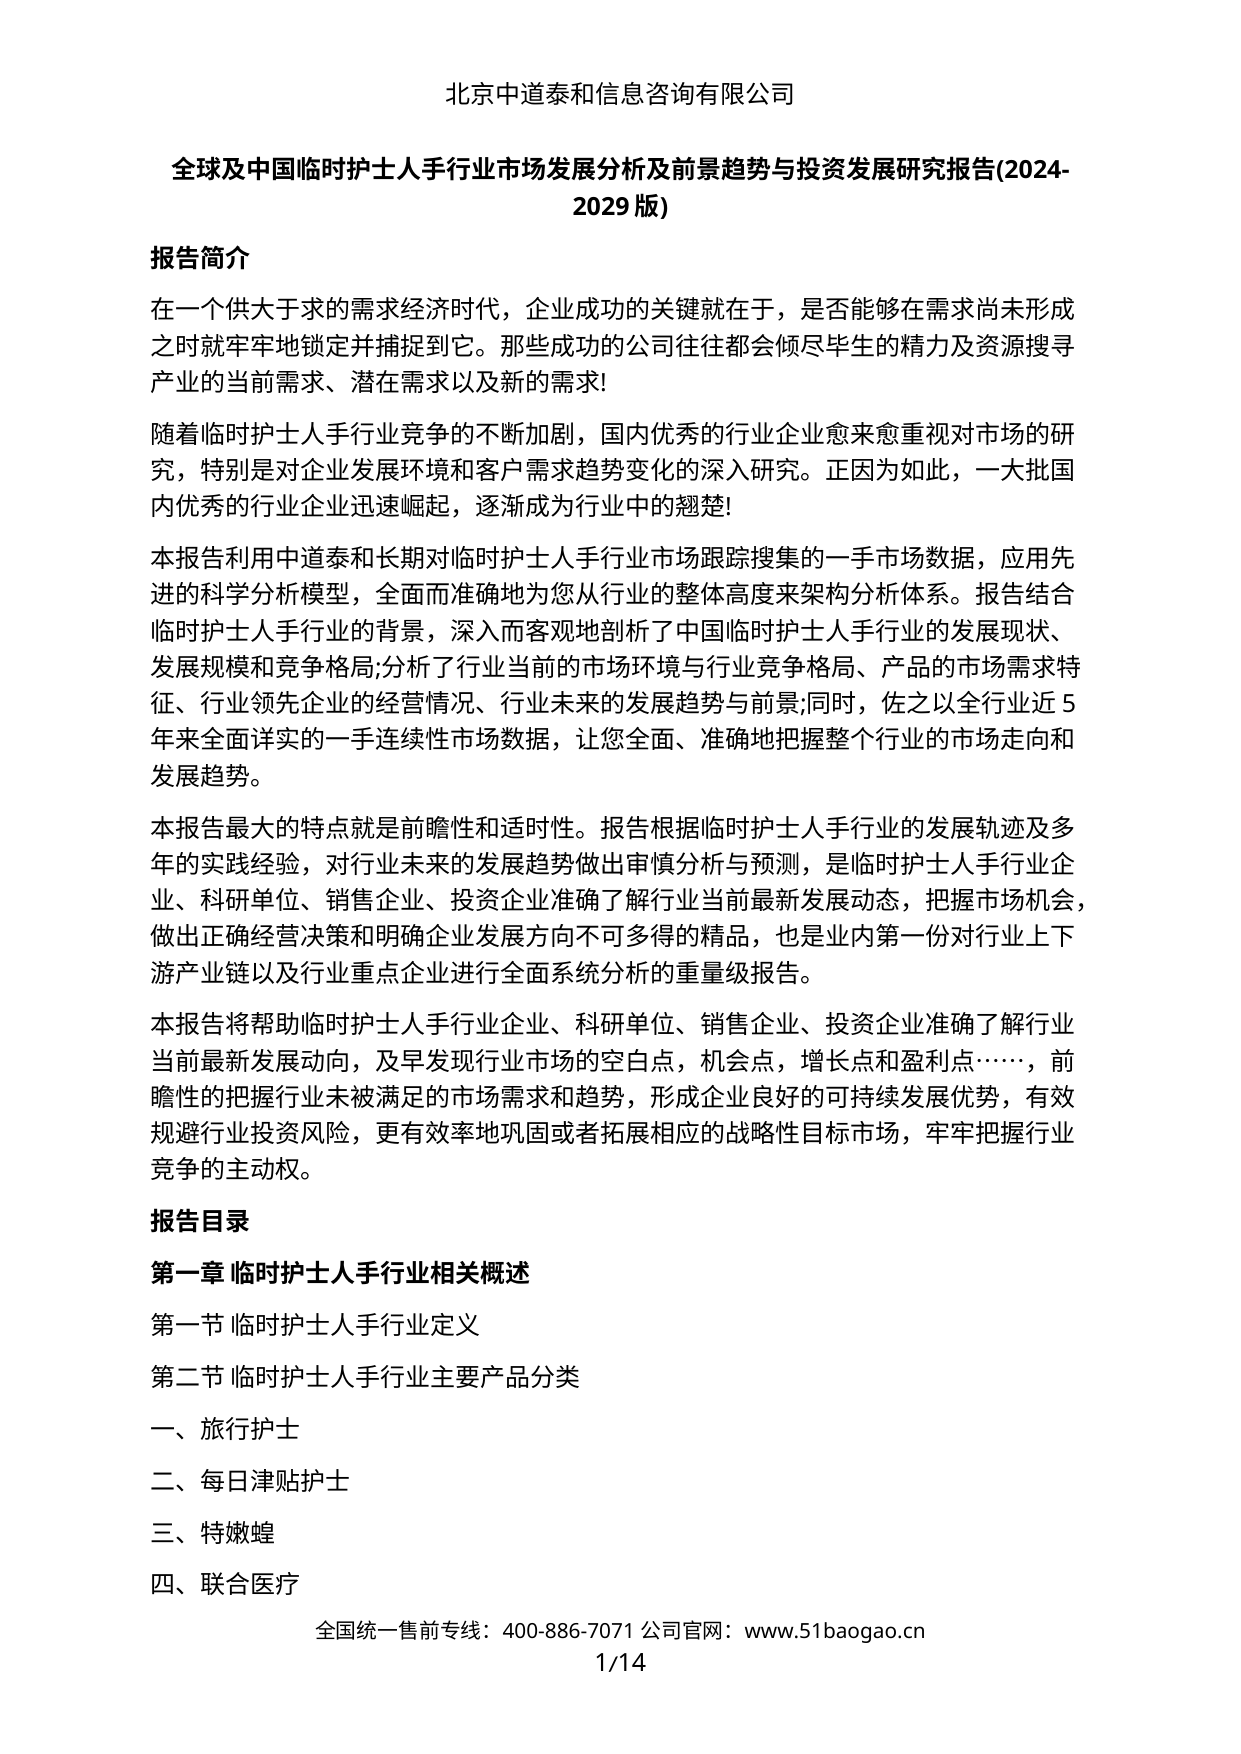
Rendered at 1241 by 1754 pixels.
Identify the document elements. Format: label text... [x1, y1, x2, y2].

text 第二节 临时护士人手行业主要产品分类 [150, 1357, 1090, 1394]
text 本报告利用中道泰和长期对临时护士人手行业市场跟踪搜集的一手市场数据，应用先进的科学分析模型，全面而准确地为您从行业的整体高度来架构分析体系。报告结合临时护士人手行业的背景，深入而客观地剖析了中国临时护士人手行业的发展现状、发展规模和竞争格局;分析了行业当前的市场环境与行业竞争格局、产品的市场需求特征、行业领先企业的经营情况、行业未来的发展趋势与前景;同时，佐之以全行业近5年来全面详实的一手连续性市场数据，让您全面、准确地把握整个行业的市场走向和发展趋势。 [150, 539, 1090, 792]
text 报告目录 [150, 1202, 1090, 1238]
text 第一章 临时护士人手行业相关概述 [150, 1254, 1090, 1290]
text 全球及中国临时护士人手行业市场发展分析及前景趋势与投资发展研究报告(2024-2029版) [150, 150, 1090, 222]
text 报告简介 [150, 238, 1090, 274]
text 四、联合医疗 [150, 1565, 1090, 1601]
text 一、旅行护士 [150, 1409, 1090, 1446]
text 随着临时护士人手行业竞争的不断加剧，国内优秀的行业企业愈来愈重视对市场的研究，特别是对企业发展环境和客户需求趋势变化的深入研究。正因为如此，一大批国内优秀的行业企业迅速崛起，逐渐成为行业中的翘楚! [150, 414, 1090, 523]
text 本报告将帮助临时护士人手行业企业、科研单位、销售企业、投资企业准确了解行业当前最新发展动向，及早发现行业市场的空白点，机会点，增长点和盈利点……，前瞻性的把握行业未被满足的市场需求和趋势，形成企业良好的可持续发展优势，有效规避行业投资风险，更有效率地巩固或者拓展相应的战略性目标市场，牢牢把握行业竞争的主动权。 [150, 1005, 1090, 1186]
text 在一个供大于求的需求经济时代，企业成功的关键就在于，是否能够在需求尚未形成之时就牢牢地锁定并捕捉到它。那些成功的公司往往都会倾尽毕生的精力及资源搜寻产业的当前需求、潜在需求以及新的需求! [150, 290, 1090, 399]
text 二、每日津贴护士 [150, 1461, 1090, 1497]
text 三、特嫩蝗 [150, 1513, 1090, 1549]
text 本报告最大的特点就是前瞻性和适时性。报告根据临时护士人手行业的发展轨迹及多年的实践经验，对行业未来的发展趋势做出审慎分析与预测，是临时护士人手行业企业、科研单位、销售企业、投资企业准确了解行业当前最新发展动态，把握市场机会，做出正确经营决策和明确企业发展方向不可多得的精品，也是业内第一份对行业上下游产业链以及行业重点企业进行全面系统分析的重量级报告。 [150, 808, 1090, 989]
text 第一节 临时护士人手行业定义 [150, 1306, 1090, 1342]
